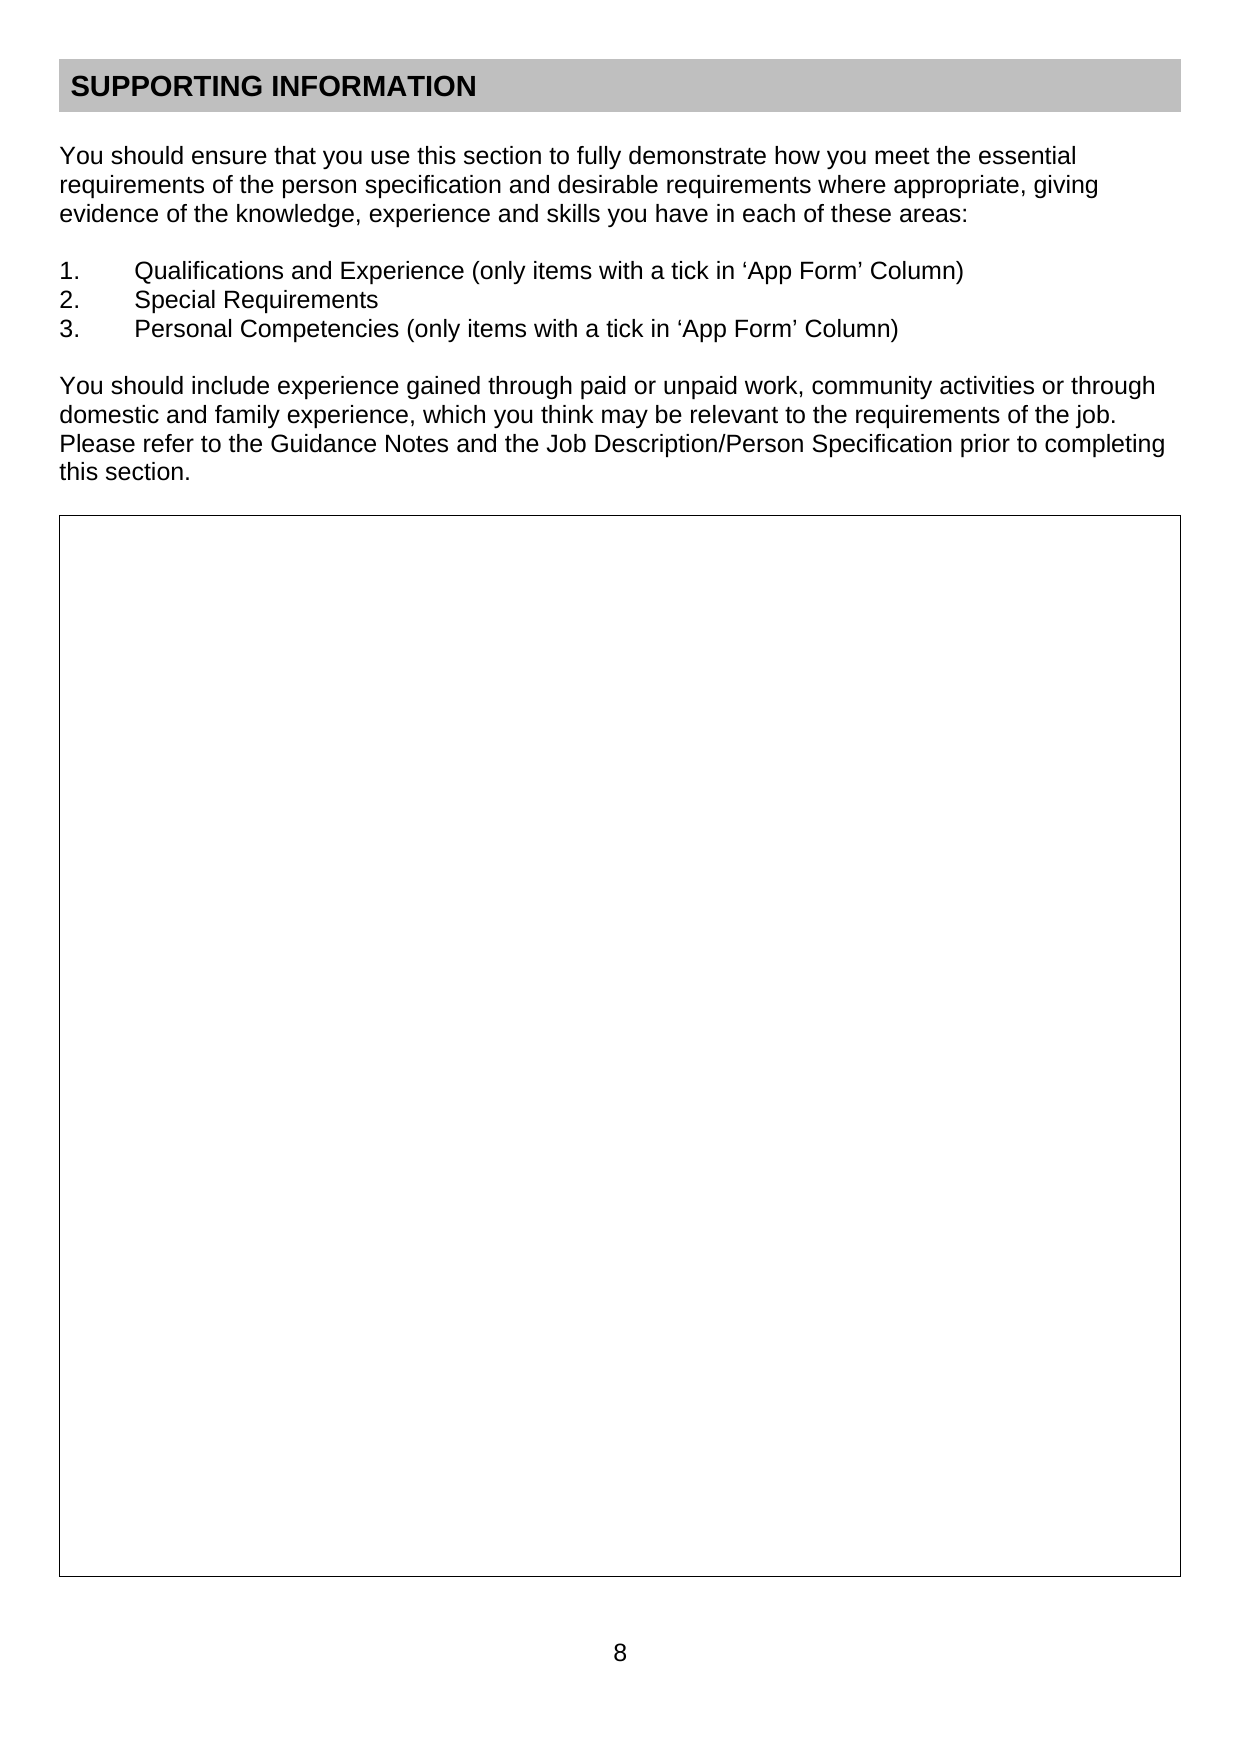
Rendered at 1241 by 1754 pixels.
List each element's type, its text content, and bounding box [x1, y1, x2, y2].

table_header [60, 516, 1180, 1576]
text You should ensure that you use this section to fully demonstrate how you meet the essential requirements of the person specification and desirable requirements where appropriate, giving evidence of the knowledge, experience and skills you have in each of these areas: [59, 141, 1181, 227]
text 2. Special Requirements [59, 285, 1181, 313]
text 3. Personal Competencies (only items with a tick in ‘App Form’ Column) [59, 313, 1181, 342]
text 1. Qualifications and Experience (only items with a tick in ‘App Form’ Column) [59, 256, 1181, 285]
table_header SUPPORTING INFORMATION [59, 59, 1181, 112]
text You should include experience gained through paid or unpaid work, community activities or through domestic and family experience, which you think may be relevant to the requirements of the job. Please refer to the Guidance Notes and the Job Description/Person Specification prior to completing this section. [59, 371, 1181, 486]
